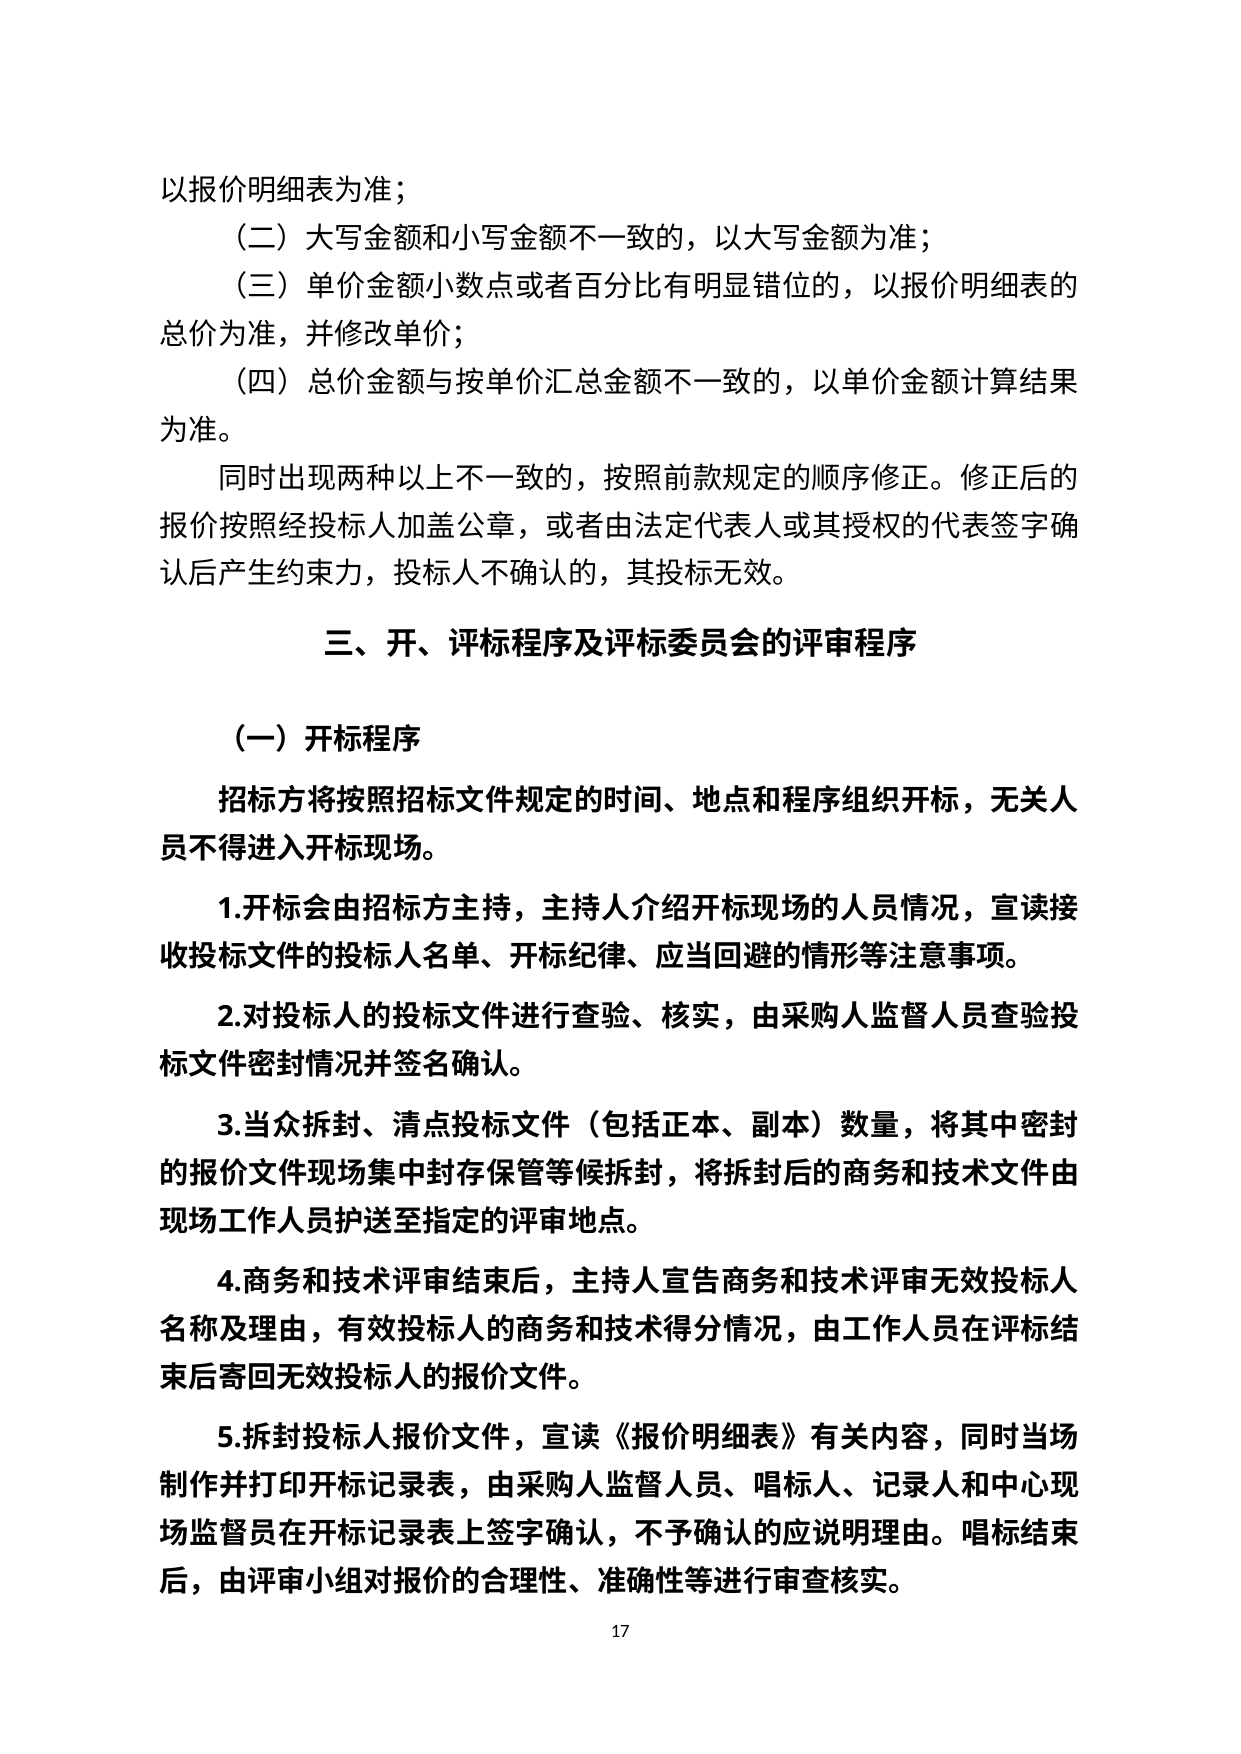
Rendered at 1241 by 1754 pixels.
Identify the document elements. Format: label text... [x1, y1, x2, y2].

text 招标方将按照招标文件规定的时间、地点和程序组织开标，无关人员不得进入开标现场。 [159, 772, 1081, 868]
text 4.商务和技术评审结束后，主持人宣告商务和技术评审无效投标人名称及理由，有效投标人的商务和技术得分情况，由工作人员在评标结束后寄回无效投标人的报价文件。 [159, 1253, 1081, 1397]
text 三、开、评标程序及评标委员会的评审程序 [159, 618, 1081, 664]
text （三）单价金额小数点或者百分比有明显错位的，以报价明细表的总价为准，并修改单价； [159, 258, 1081, 354]
text 同时出现两种以上不一致的，按照前款规定的顺序修正。修正后的报价按照经投标人加盖公章，或者由法定代表人或其授权的代表签字确认后产生约束力，投标人不确认的，其投标无效。 [159, 450, 1081, 593]
text （一）开标程序 [159, 711, 1081, 759]
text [159, 162, 1081, 210]
text （二）大写金额和小写金额不一致的，以大写金额为准； [159, 210, 1081, 258]
text 2.对投标人的投标文件进行查验、核实，由采购人监督人员查验投标文件密封情况并签名确认。 [159, 988, 1081, 1084]
text 5.拆封投标人报价文件，宣读《报价明细表》有关内容，同时当场制作并打印开标记录表，由采购人监督人员、唱标人、记录人和中心现场监督员在开标记录表上签字确认，不予确认的应说明理由。唱标结束后，由评审小组对报价的合理性、准确性等进行审查核实。 [159, 1409, 1081, 1601]
text 1.开标会由招标方主持，主持人介绍开标现场的人员情况，宣读接收投标文件的投标人名单、开标纪律、应当回避的情形等注意事项。 [159, 880, 1081, 976]
text 3.当众拆封、清点投标文件（包括正本、副本）数量，将其中密封的报价文件现场集中封存保管等候拆封，将拆封后的商务和技术文件由现场工作人员护送至指定的评审地点。 [159, 1097, 1081, 1241]
text （四）总价金额与按单价汇总金额不一致的，以单价金额计算结果为准。 [159, 354, 1081, 450]
